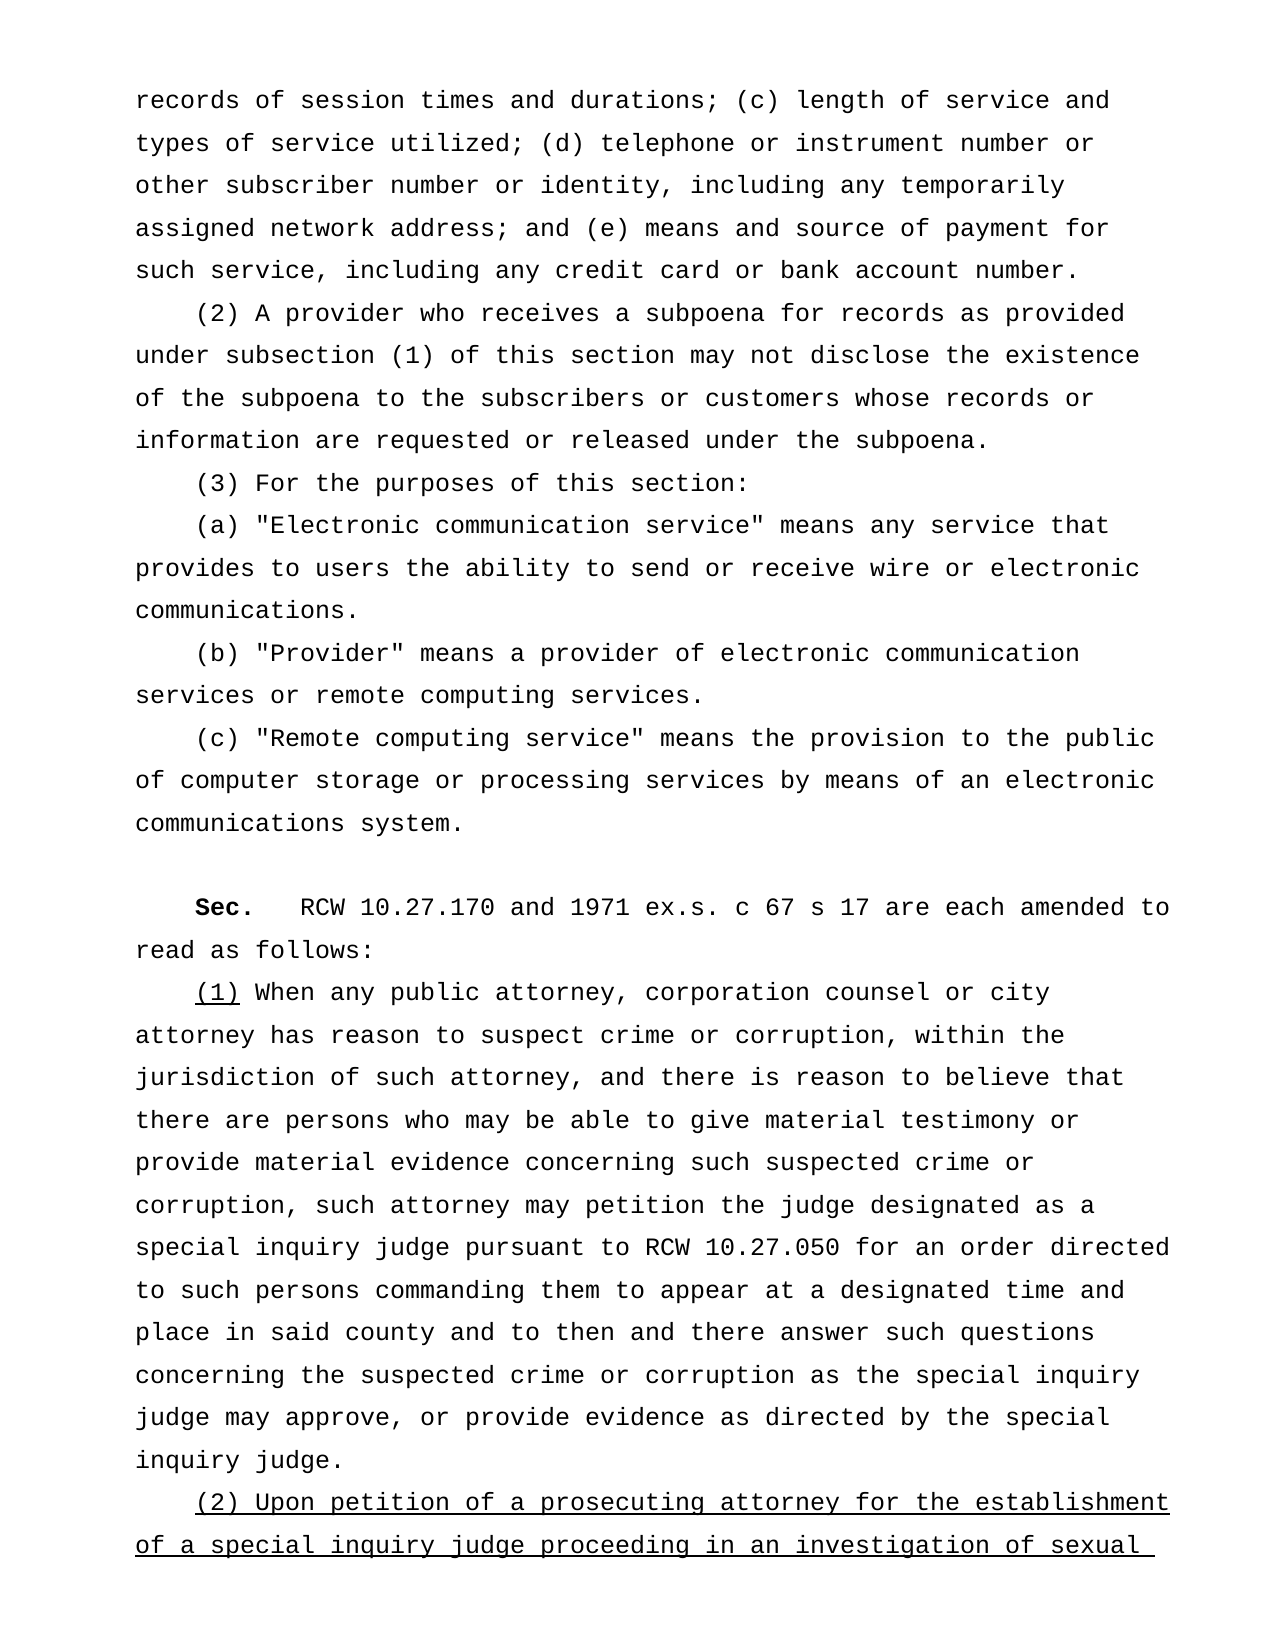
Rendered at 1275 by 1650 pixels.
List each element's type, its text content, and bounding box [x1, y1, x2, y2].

text (a) "Electronic communication service" means any service that provides to users the ability to send or receive wire or electronic communications. [135, 500, 1170, 627]
text (c) "Remote computing service" means the provision to the public of computer storage or processing services by means of an electronic communications system. [135, 712, 1170, 840]
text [135, 75, 1170, 287]
text (2) A provider who receives a subpoena for records as provided under subsection (1) of this section may not disclose the existence of the subpoena to the subscribers or customers whose records or information are requested or released under the subpoena. [135, 287, 1170, 457]
text (1) When any public attorney, corporation counsel or city attorney has reason to suspect crime or corruption, within the jurisdiction of such attorney, and there is reason to believe that there are persons who may be able to give material testimony or provide material evidence concerning such suspected crime or corruption, such attorney may petition the judge designated as a special inquiry judge pursuant to RCW 10.27.050 for an order directed to such persons commanding them to appear at a designated time and place in said county and to then and there answer such questions concerning the suspected crime or corruption as the special inquiry judge may approve, or provide evidence as directed by the special inquiry judge. [135, 967, 1170, 1477]
text (3) For the purposes of this section: [135, 457, 1170, 500]
text (b) "Provider" means a provider of electronic communication services or remote computing services. [135, 627, 1170, 712]
text Sec. RCW 10.27.170 and 1971 ex.s. c 67 s 17 are each amended to read as follows: [135, 882, 1170, 967]
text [135, 1477, 1170, 1562]
